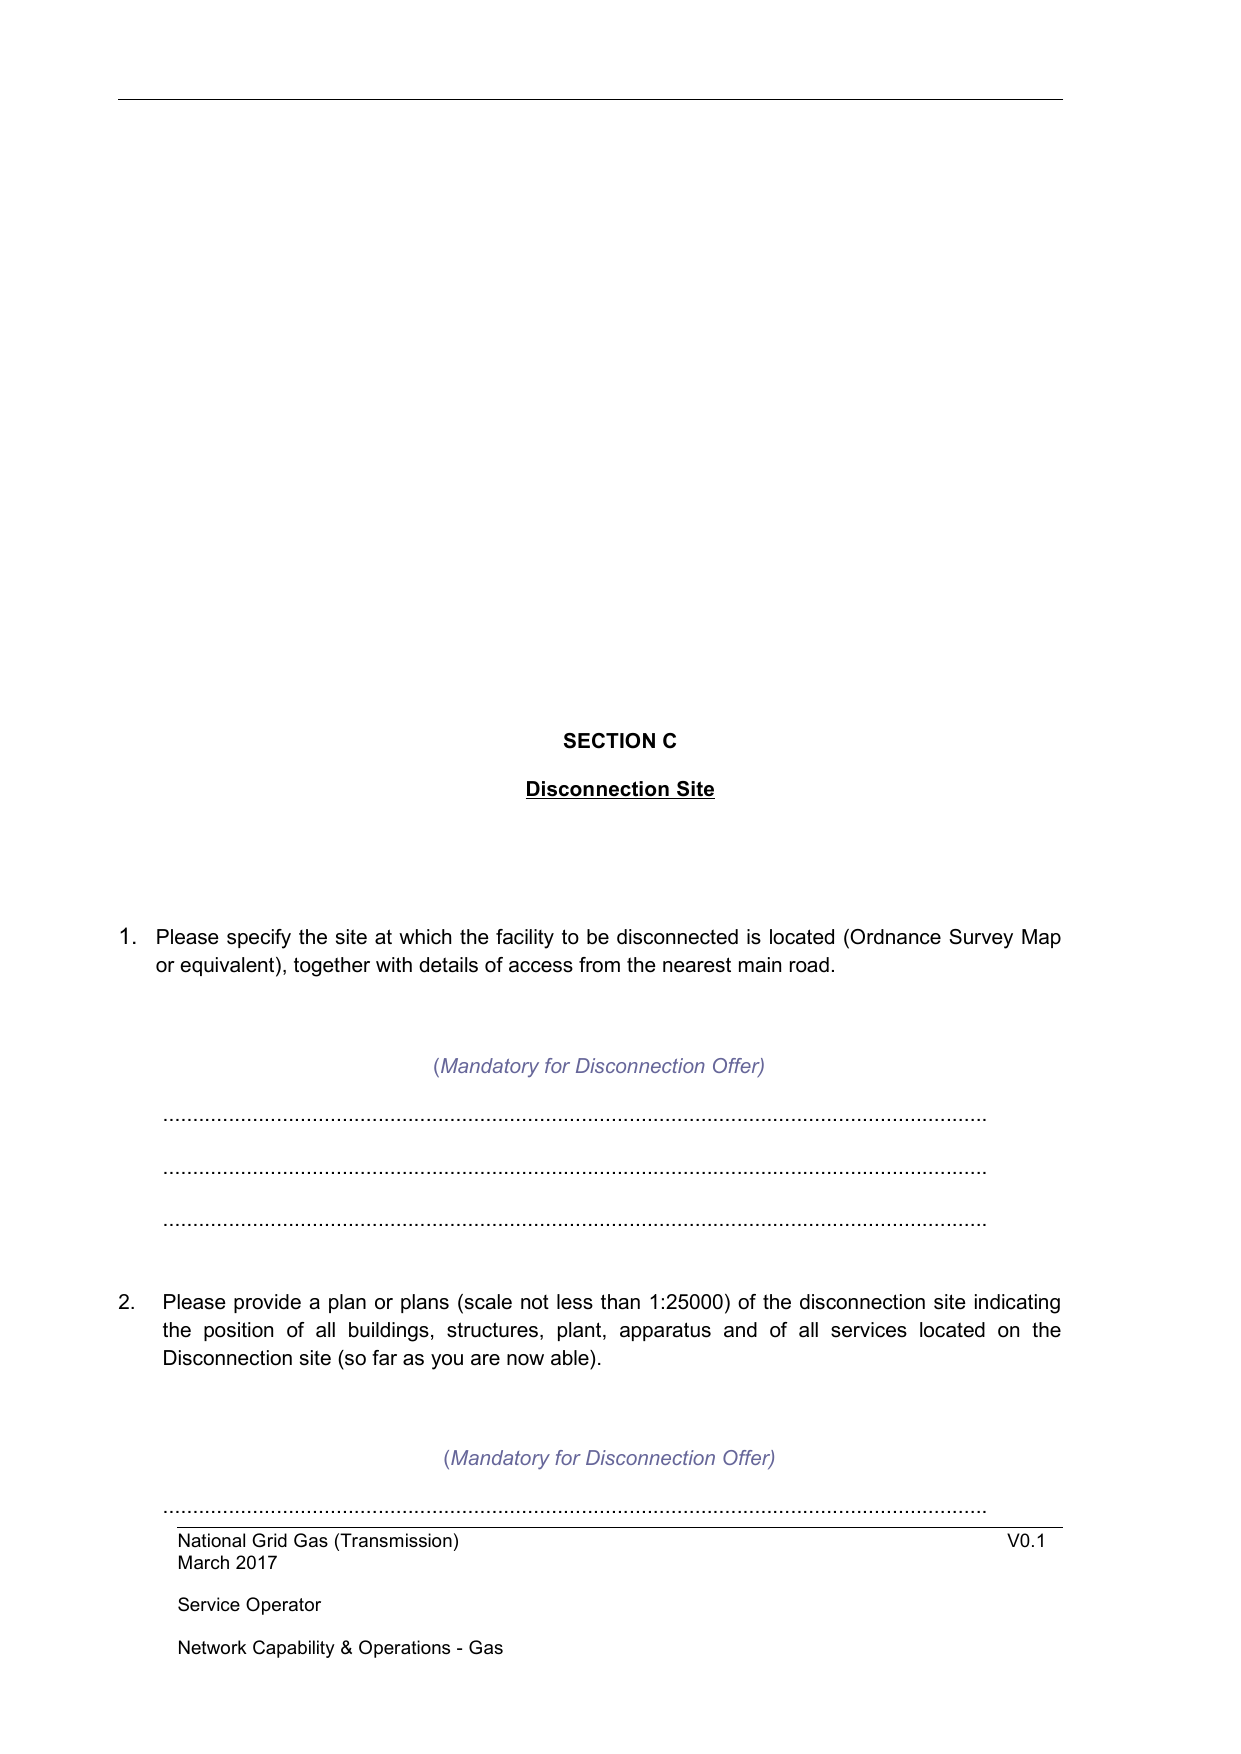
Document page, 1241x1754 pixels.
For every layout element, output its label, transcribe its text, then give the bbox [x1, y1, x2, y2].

text .......................................................................................................................................... [162, 1155, 1063, 1179]
text Disconnection Site [177, 777, 1063, 801]
text (Mandatory for Disconnection Offer) [310, 1446, 1063, 1470]
text (Mandatory for Disconnection Offer) [133, 1054, 1063, 1078]
text .......................................................................................................................................... [162, 1102, 1063, 1126]
list Please specify the site at which the facility to be disconnected is located (Ordnance Survey Map or equivalent), together with details of access from the nearest main road. [118, 923, 1063, 977]
text .......................................................................................................................................... [162, 1207, 1063, 1231]
text 2. Please provide a plan or plans (scale not less than 1:25000) of the disconnection site indicating the position of all buildings, structures, plant, apparatus and of all services located on the Disconnection site (so far as you are now able). [118, 1290, 1063, 1369]
text SECTION C [177, 729, 1063, 753]
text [162, 1494, 1063, 1518]
